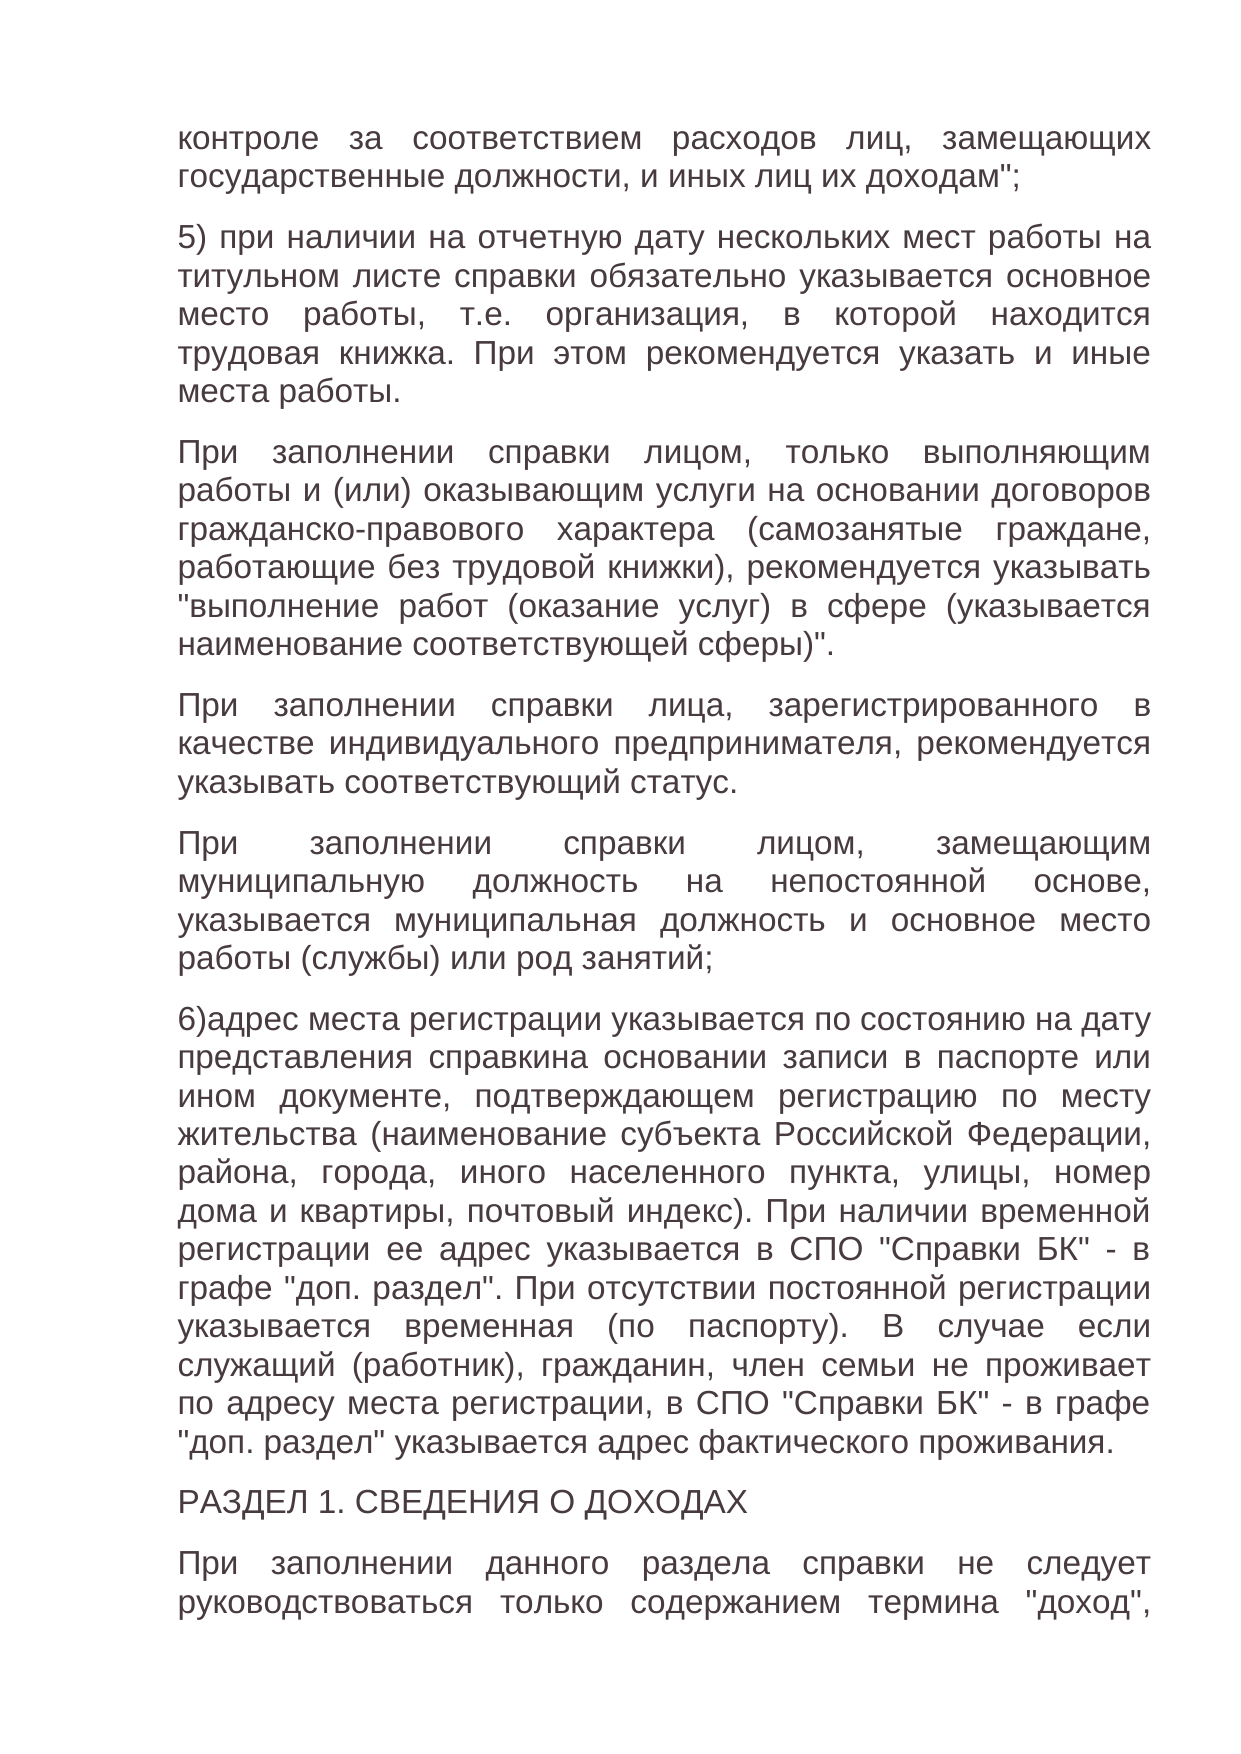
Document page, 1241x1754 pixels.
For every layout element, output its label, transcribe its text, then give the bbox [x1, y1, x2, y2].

text 5) при наличии на отчетную дату нескольких мест работы на титульном листе справки обязательно указывается основное место работы, т.е. организация, в которой находится трудовая книжка. При этом рекомендуется указать и иные места работы. [177, 217, 1152, 409]
text 6)адрес места регистрации указывается по состоянию на дату представления справкина основании записи в паспорте или ином документе, подтверждающем регистрацию по месту жительства (наименование субъекта Российской Федерации, района, города, иного населенного пункта, улицы, номер дома и квартиры, почтовый индекс). При наличии временной регистрации ее адрес указывается в СПО "Справки БК" - в графе "доп. раздел". При отсутствии постоянной регистрации указывается временная (по паспорту). В случае если служащий (работник), гражданин, член семьи не проживает по адресу места регистрации, в СПО "Справки БК" - в графе "доп. раздел" указывается адрес фактического проживания. [177, 999, 1152, 1460]
text При заполнении справки лица, зарегистрированного в качестве индивидуального предпринимателя, рекомендуется указывать соответствующий статус. [177, 685, 1152, 800]
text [177, 118, 1152, 195]
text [177, 1543, 1152, 1620]
text При заполнении справки лицом, только выполняющим работы и (или) оказывающим услуги на основании договоров гражданско-правового характера (самозанятые граждане, работающие без трудовой книжки), рекомендуется указывать "выполнение работ (оказание услуг) в сфере (указывается наименование соответствующей сферы)". [177, 432, 1152, 663]
text РАЗДЕЛ 1. СВЕДЕНИЯ О ДОХОДАХ [177, 1482, 1152, 1521]
text При заполнении справки лицом, замещающим муниципальную должность на непостоянной основе, указывается муниципальная должность и основное место работы (службы) или род занятий; [177, 823, 1152, 976]
